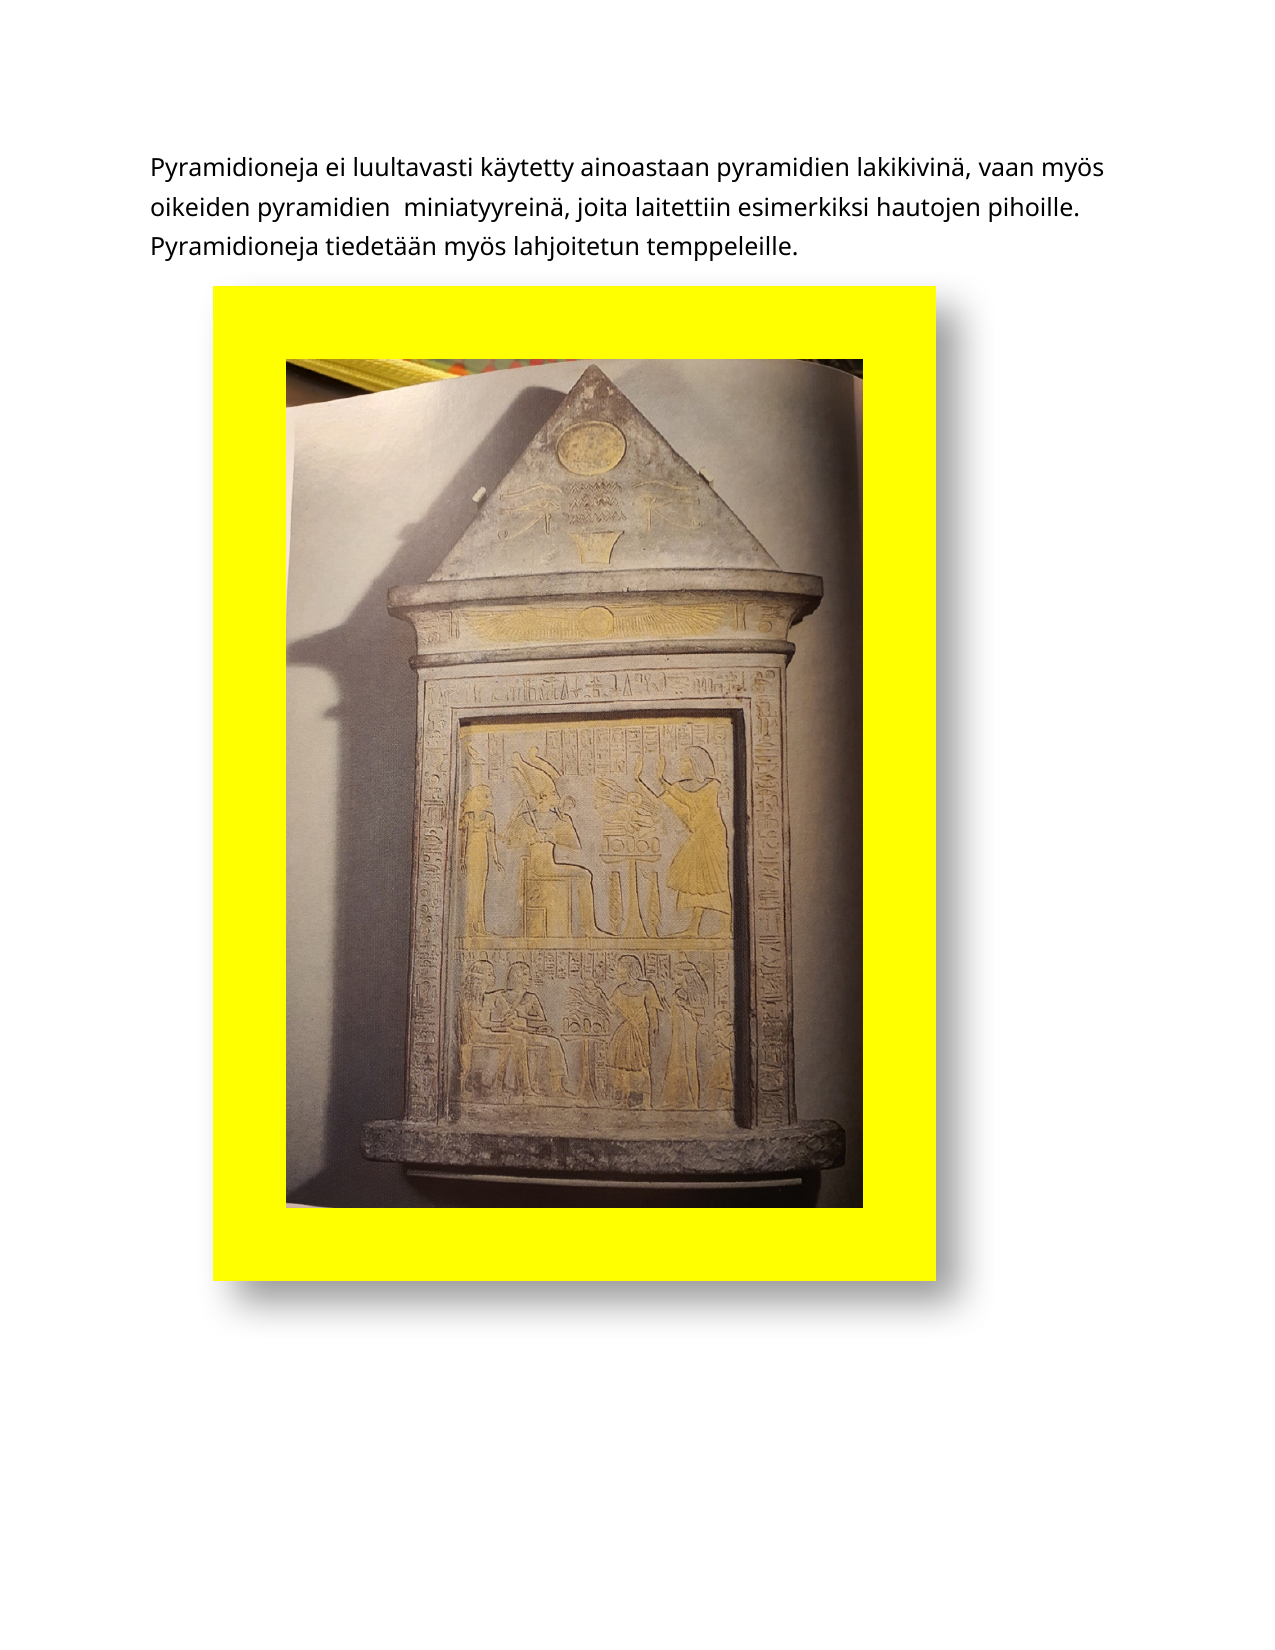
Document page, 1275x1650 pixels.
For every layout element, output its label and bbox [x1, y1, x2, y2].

text [150, 150, 1125, 262]
picture [286, 359, 863, 1208]
